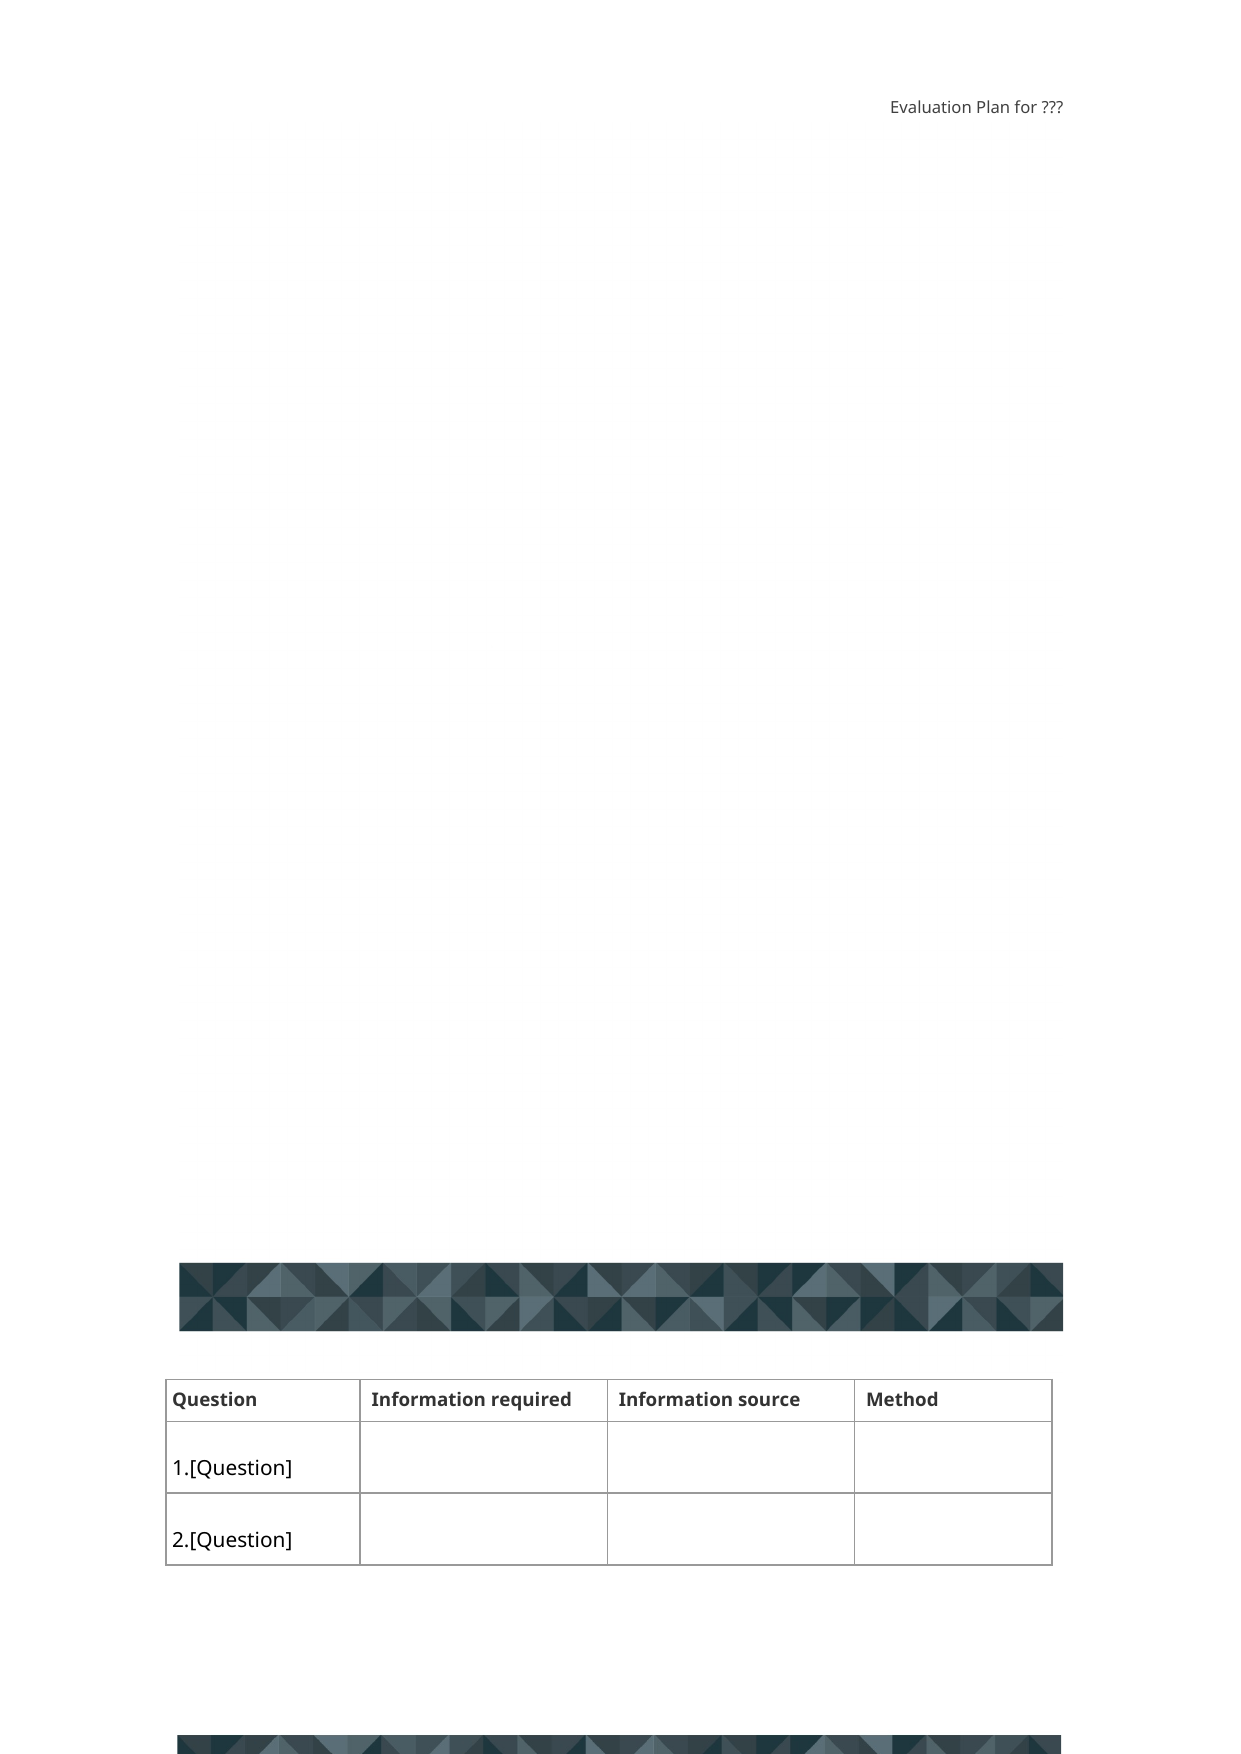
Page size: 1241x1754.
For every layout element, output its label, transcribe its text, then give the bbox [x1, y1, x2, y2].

table_cell [361, 1494, 607, 1564]
table_cell 2.[Question] [167, 1494, 359, 1564]
table_cell [855, 1494, 1051, 1564]
table_cell 1.[Question] [167, 1422, 359, 1492]
table_cell [855, 1422, 1051, 1492]
table_cell [361, 1422, 607, 1492]
table_header Information source [608, 1380, 854, 1421]
picture [179, 122, 1064, 1373]
table_header Question [167, 1380, 359, 1421]
table_cell [608, 1422, 854, 1492]
table_header Information required [361, 1380, 607, 1421]
picture [177, 1717, 1062, 1754]
table_header Method [855, 1380, 1051, 1421]
table_cell [608, 1494, 854, 1564]
